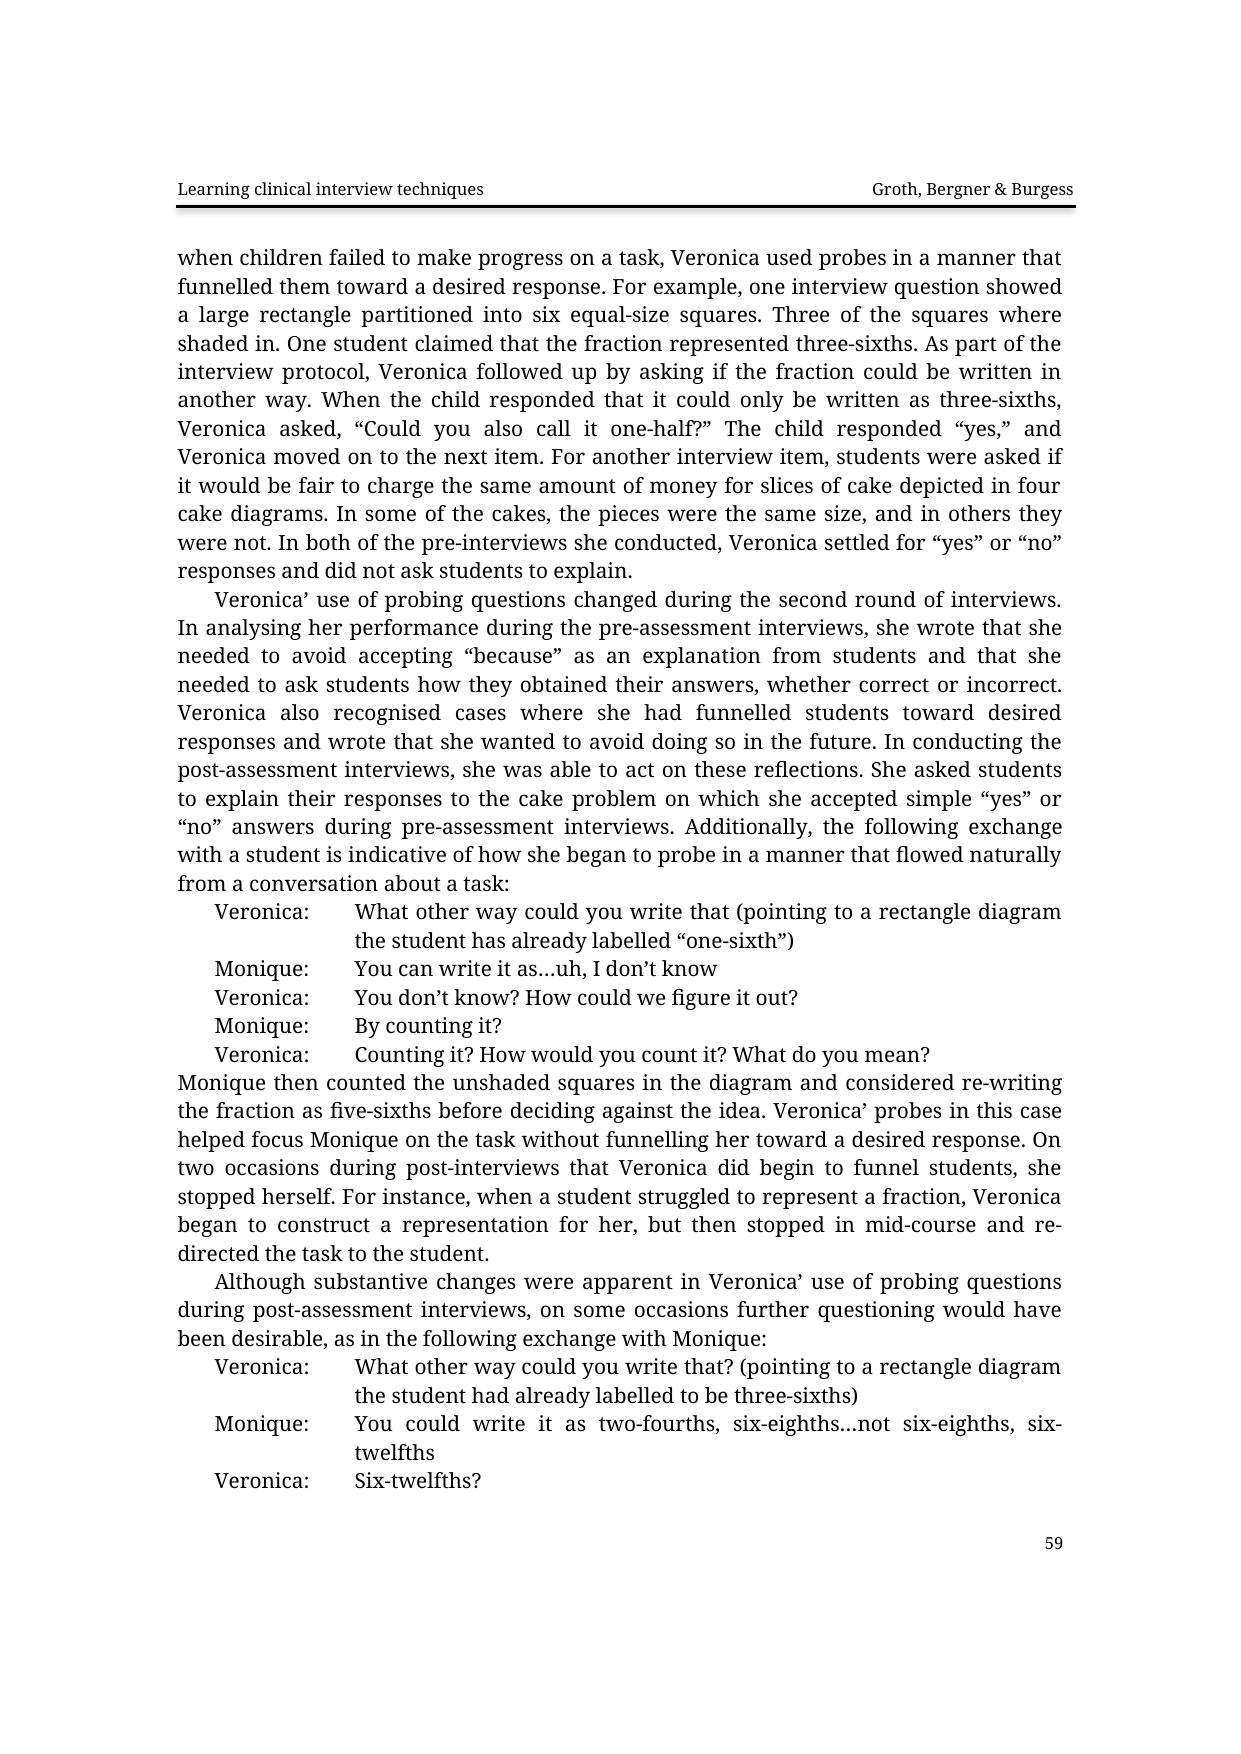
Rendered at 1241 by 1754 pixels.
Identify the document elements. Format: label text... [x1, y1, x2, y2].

text Veronica: Counting it? How would you count it? What do you mean? [214, 1040, 1063, 1068]
text Monique: By counting it? [214, 1011, 1063, 1040]
text Monique then counted the unshaded squares in the diagram and considered re-writing the fraction as five-sixths before deciding against the idea. Veronica’ probes in this case helped focus Monique on the task without funnelling her toward a desired response. On two occasions during post-interviews that Veronica did begin to funnel students, she stopped herself. For instance, when a student struggled to represent a fraction, Veronica began to construct a representation for her, but then stopped in mid-course and re-directed the task to the student. [177, 1068, 1063, 1267]
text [177, 243, 1063, 585]
text Monique: You could write it as two-fourths, six-eighths…not six-eighths, six-twelfths [214, 1409, 1063, 1466]
text Veronica: You don’t know? How could we figure it out? [214, 983, 1063, 1011]
text Although substantive changes were apparent in Veronica’ use of probing questions during post-assessment interviews, on some occasions further questioning would have been desirable, as in the following exchange with Monique: [177, 1267, 1063, 1352]
text Veronica: What other way could you write that (pointing to a rectangle diagram the student has already labelled “one-sixth”) [214, 897, 1063, 954]
text Monique: You can write it as…uh, I don’t know [214, 954, 1063, 983]
text Veronica: What other way could you write that? (pointing to a rectangle diagram the student had already labelled to be three-sixths) [214, 1352, 1063, 1409]
text Veronica: Six-twelfths? [214, 1466, 1063, 1495]
text Veronica’ use of probing questions changed during the second round of interviews. In analysing her performance during the pre-assessment interviews, she wrote that she needed to avoid accepting “because” as an explanation from students and that she needed to ask students how they obtained their answers, whether correct or incorrect. Veronica also recognised cases where she had funnelled students toward desired responses and wrote that she wanted to avoid doing so in the future. In conducting the post-assessment interviews, she was able to act on these reflections. She asked students to explain their responses to the cake problem on which she accepted simple “yes” or “no” answers during pre-assessment interviews. Additionally, the following exchange with a student is indicative of how she began to probe in a manner that flowed naturally from a conversation about a task: [177, 585, 1063, 897]
